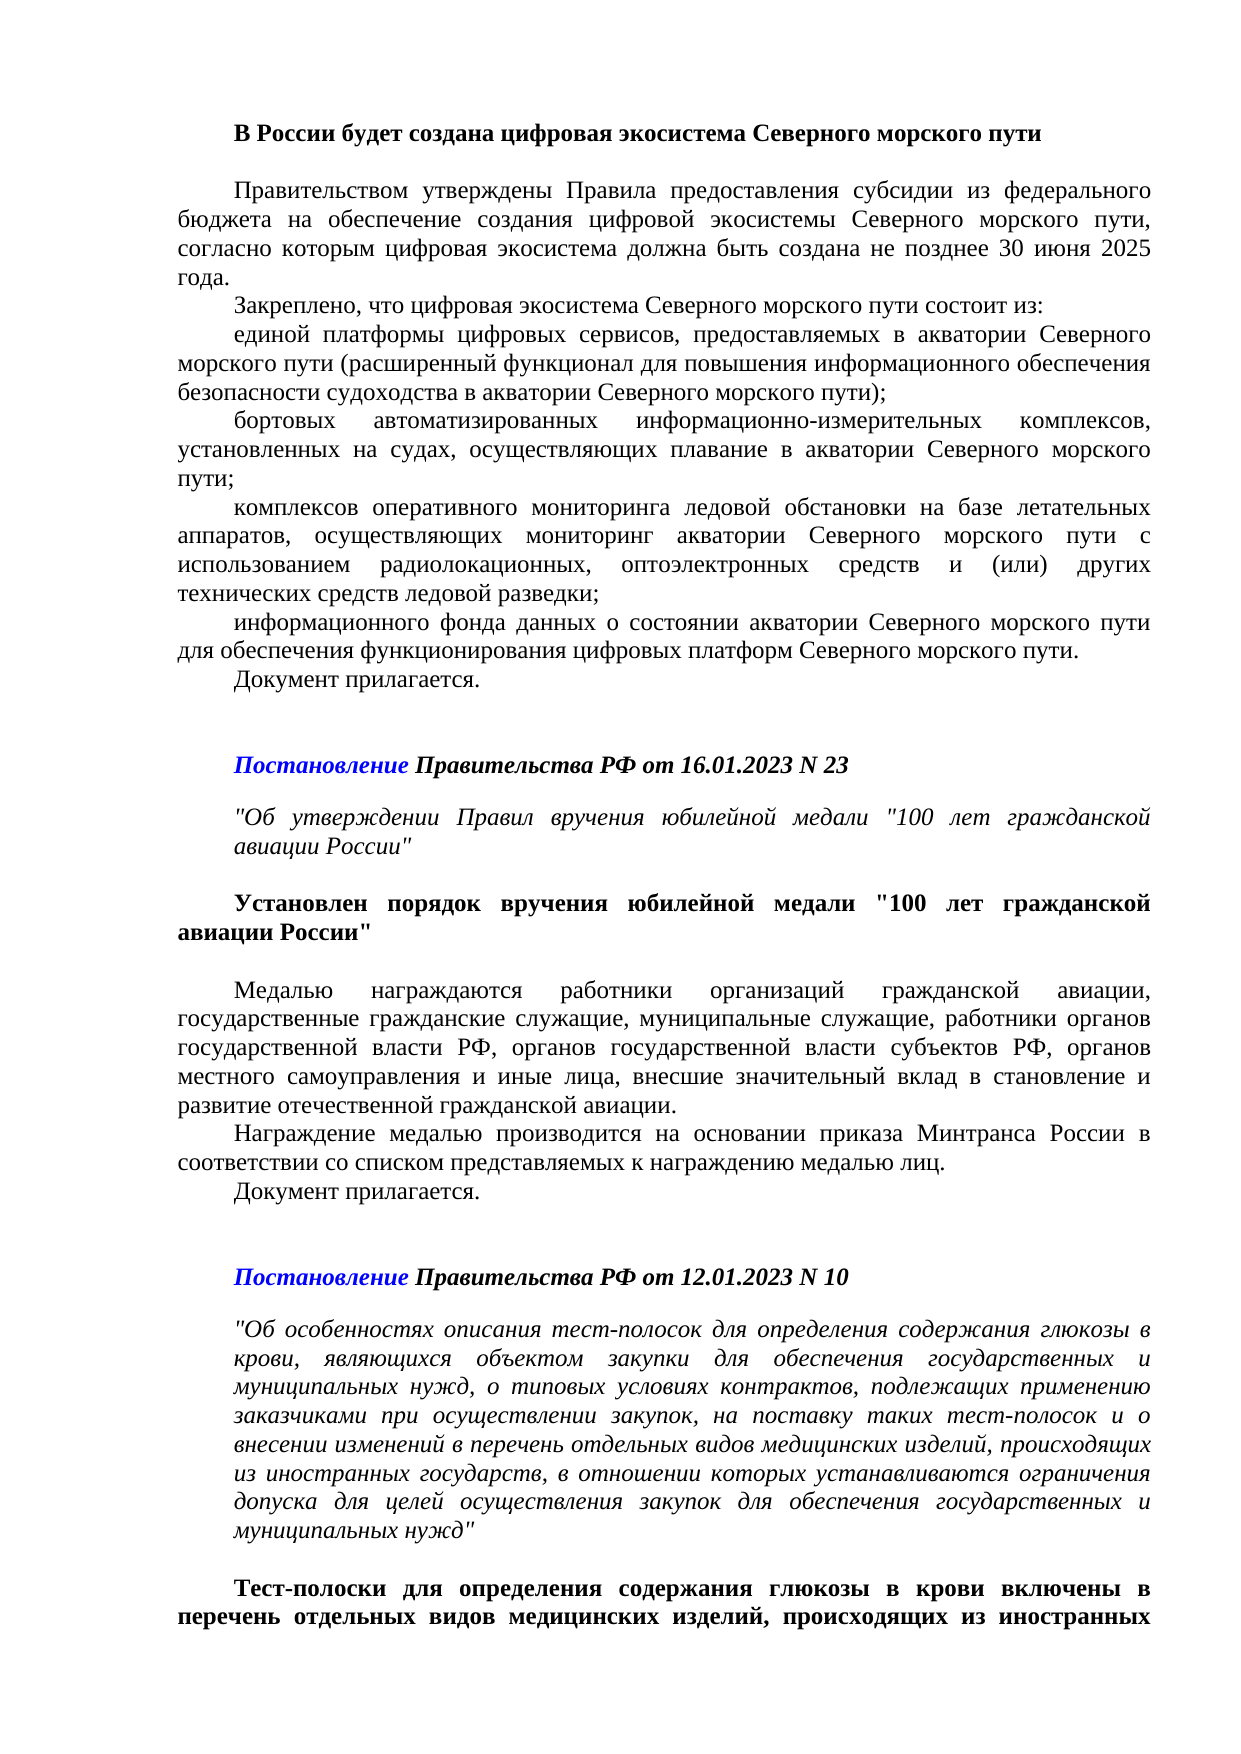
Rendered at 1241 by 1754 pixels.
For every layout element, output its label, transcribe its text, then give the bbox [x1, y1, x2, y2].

text Медалью награждаются работники организаций гражданской авиации, государственные гражданские служащие, муниципальные служащие, работники органов государственной власти РФ, органов государственной власти субъектов РФ, органов местного самоуправления и иные лица, внесшие значительный вклад в становление и развитие отечественной гражданской авиации. [177, 975, 1152, 1118]
text "Об особенностях описания тест-полосок для определения содержания глюкозы в крови, являющихся объектом закупки для обеспечения государственных и муниципальных нужд, о типовых условиях контрактов, подлежащих применению заказчиками при осуществлении закупок, на поставку таких тест-полосок и о внесении изменений в перечень отдельных видов медицинских изделий, происходящих из иностранных государств, в отношении которых устанавливаются ограничения допуска для целей осуществления закупок для обеспечения государственных и муниципальных нужд" [233, 1314, 1152, 1544]
text Документ прилагается. [177, 664, 1152, 693]
text единой платформы цифровых сервисов, предоставляемых в акватории Северного морского пути (расширенный функционал для повышения информационного обеспечения безопасности судоходства в акватории Северного морского пути); [177, 319, 1152, 406]
text Установлен порядок вручения юбилейной медали "100 лет гражданской авиации России" [177, 888, 1152, 946]
text бортовых автоматизированных информационно-измерительных комплексов, установленных на судах, осуществляющих плавание в акватории Северного морского пути; [177, 406, 1152, 492]
text Постановление Правительства РФ от 12.01.2023 N 10 [177, 1262, 1152, 1291]
text Правительством утверждены Правила предоставления субсидии из федерального бюджета на обеспечение создания цифровой экосистемы Северного морского пути, согласно которым цифровая экосистема должна быть создана не позднее 30 июня 2025 года. [177, 176, 1152, 291]
text комплексов оперативного мониторинга ледовой обстановки на базе летательных аппаратов, осуществляющих мониторинг акватории Северного морского пути с использованием радиолокационных, оптоэлектронных средств и (или) других технических средств ледовой разведки; [177, 492, 1152, 607]
text Документ прилагается. [177, 1176, 1152, 1205]
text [177, 1573, 1152, 1630]
text В России будет создана цифровая экосистема Северного морского пути [177, 118, 1152, 147]
text Закреплено, что цифровая экосистема Северного морского пути состоит из: [177, 291, 1152, 319]
text Награждение медалью производится на основании приказа Минтранса России в соответствии со списком представляемых к награждению медалью лиц. [177, 1118, 1152, 1176]
text "Об утверждении Правил вручения юбилейной медали "100 лет гражданской авиации России" [233, 802, 1152, 860]
text информационного фонда данных о состоянии акватории Северного морского пути для обеспечения функционирования цифровых платформ Северного морского пути. [177, 607, 1152, 664]
text Постановление Правительства РФ от 16.01.2023 N 23 [177, 751, 1152, 779]
